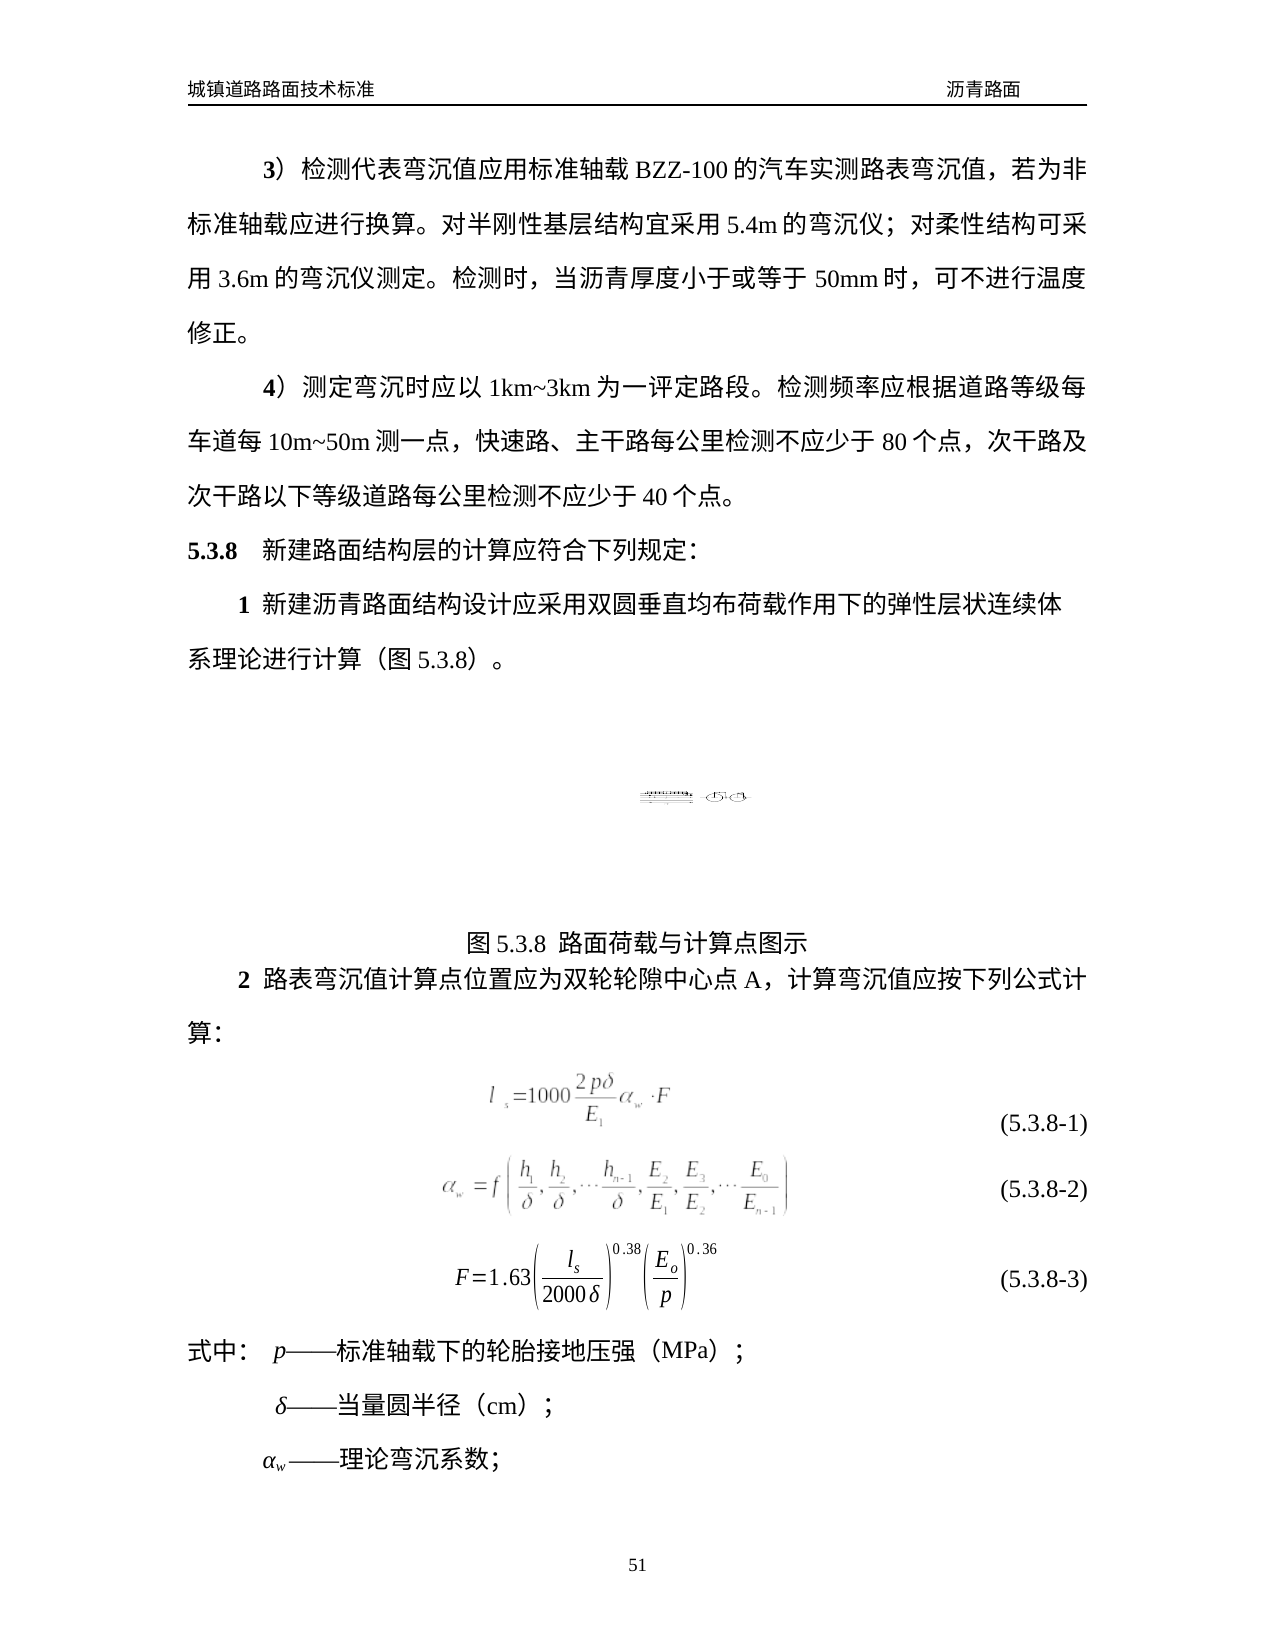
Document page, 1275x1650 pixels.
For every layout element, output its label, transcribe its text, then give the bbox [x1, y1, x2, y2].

text (5.3.8-3) [187, 1241, 1087, 1317]
text (5.3.8-2) [187, 1151, 1087, 1227]
text (5.3.8-1) [187, 1068, 1087, 1136]
text 2 路表弯沉值计算点位置应为双轮轮隙中心点A，计算弯沉值应按下列公式计算： [187, 959, 1087, 1050]
text 式中： p——标准轴载下的轮胎接地压强（MPa）； [187, 1331, 1083, 1367]
text δ——当量圆半径（cm）； [187, 1386, 1087, 1422]
text 图5.3.8 路面荷载与计算点图示 [187, 923, 1087, 959]
text αw ——理论弯沉系数； [187, 1440, 1087, 1476]
text 1 新建沥青路面结构设计应采用双圆垂直均布荷载作用下的弹性层状连续体系理论进行计算（图5.3.8）。 [187, 585, 1087, 676]
text 4）测定弯沉时应以1km~3km为一评定路段。检测频率应根据道路等级每车道每10m~50m测一点，快速路、主干路每公里检测不应少于80个点，次干路及次干路以下等级道路每公里检测不应少于40个点。 [187, 367, 1087, 512]
text 3）检测代表弯沉值应用标准轴载BZZ-100的汽车实测路表弯沉值，若为非标准轴载应进行换算。对半刚性基层结构宜采用5.4m的弯沉仪；对柔性结构可采用3.6m的弯沉仪测定。检测时，当沥青厚度小于或等于50mm时，可不进行温度修正。 [187, 150, 1087, 349]
text 5.3.8 新建路面结构层的计算应符合下列规定： [187, 531, 1087, 567]
